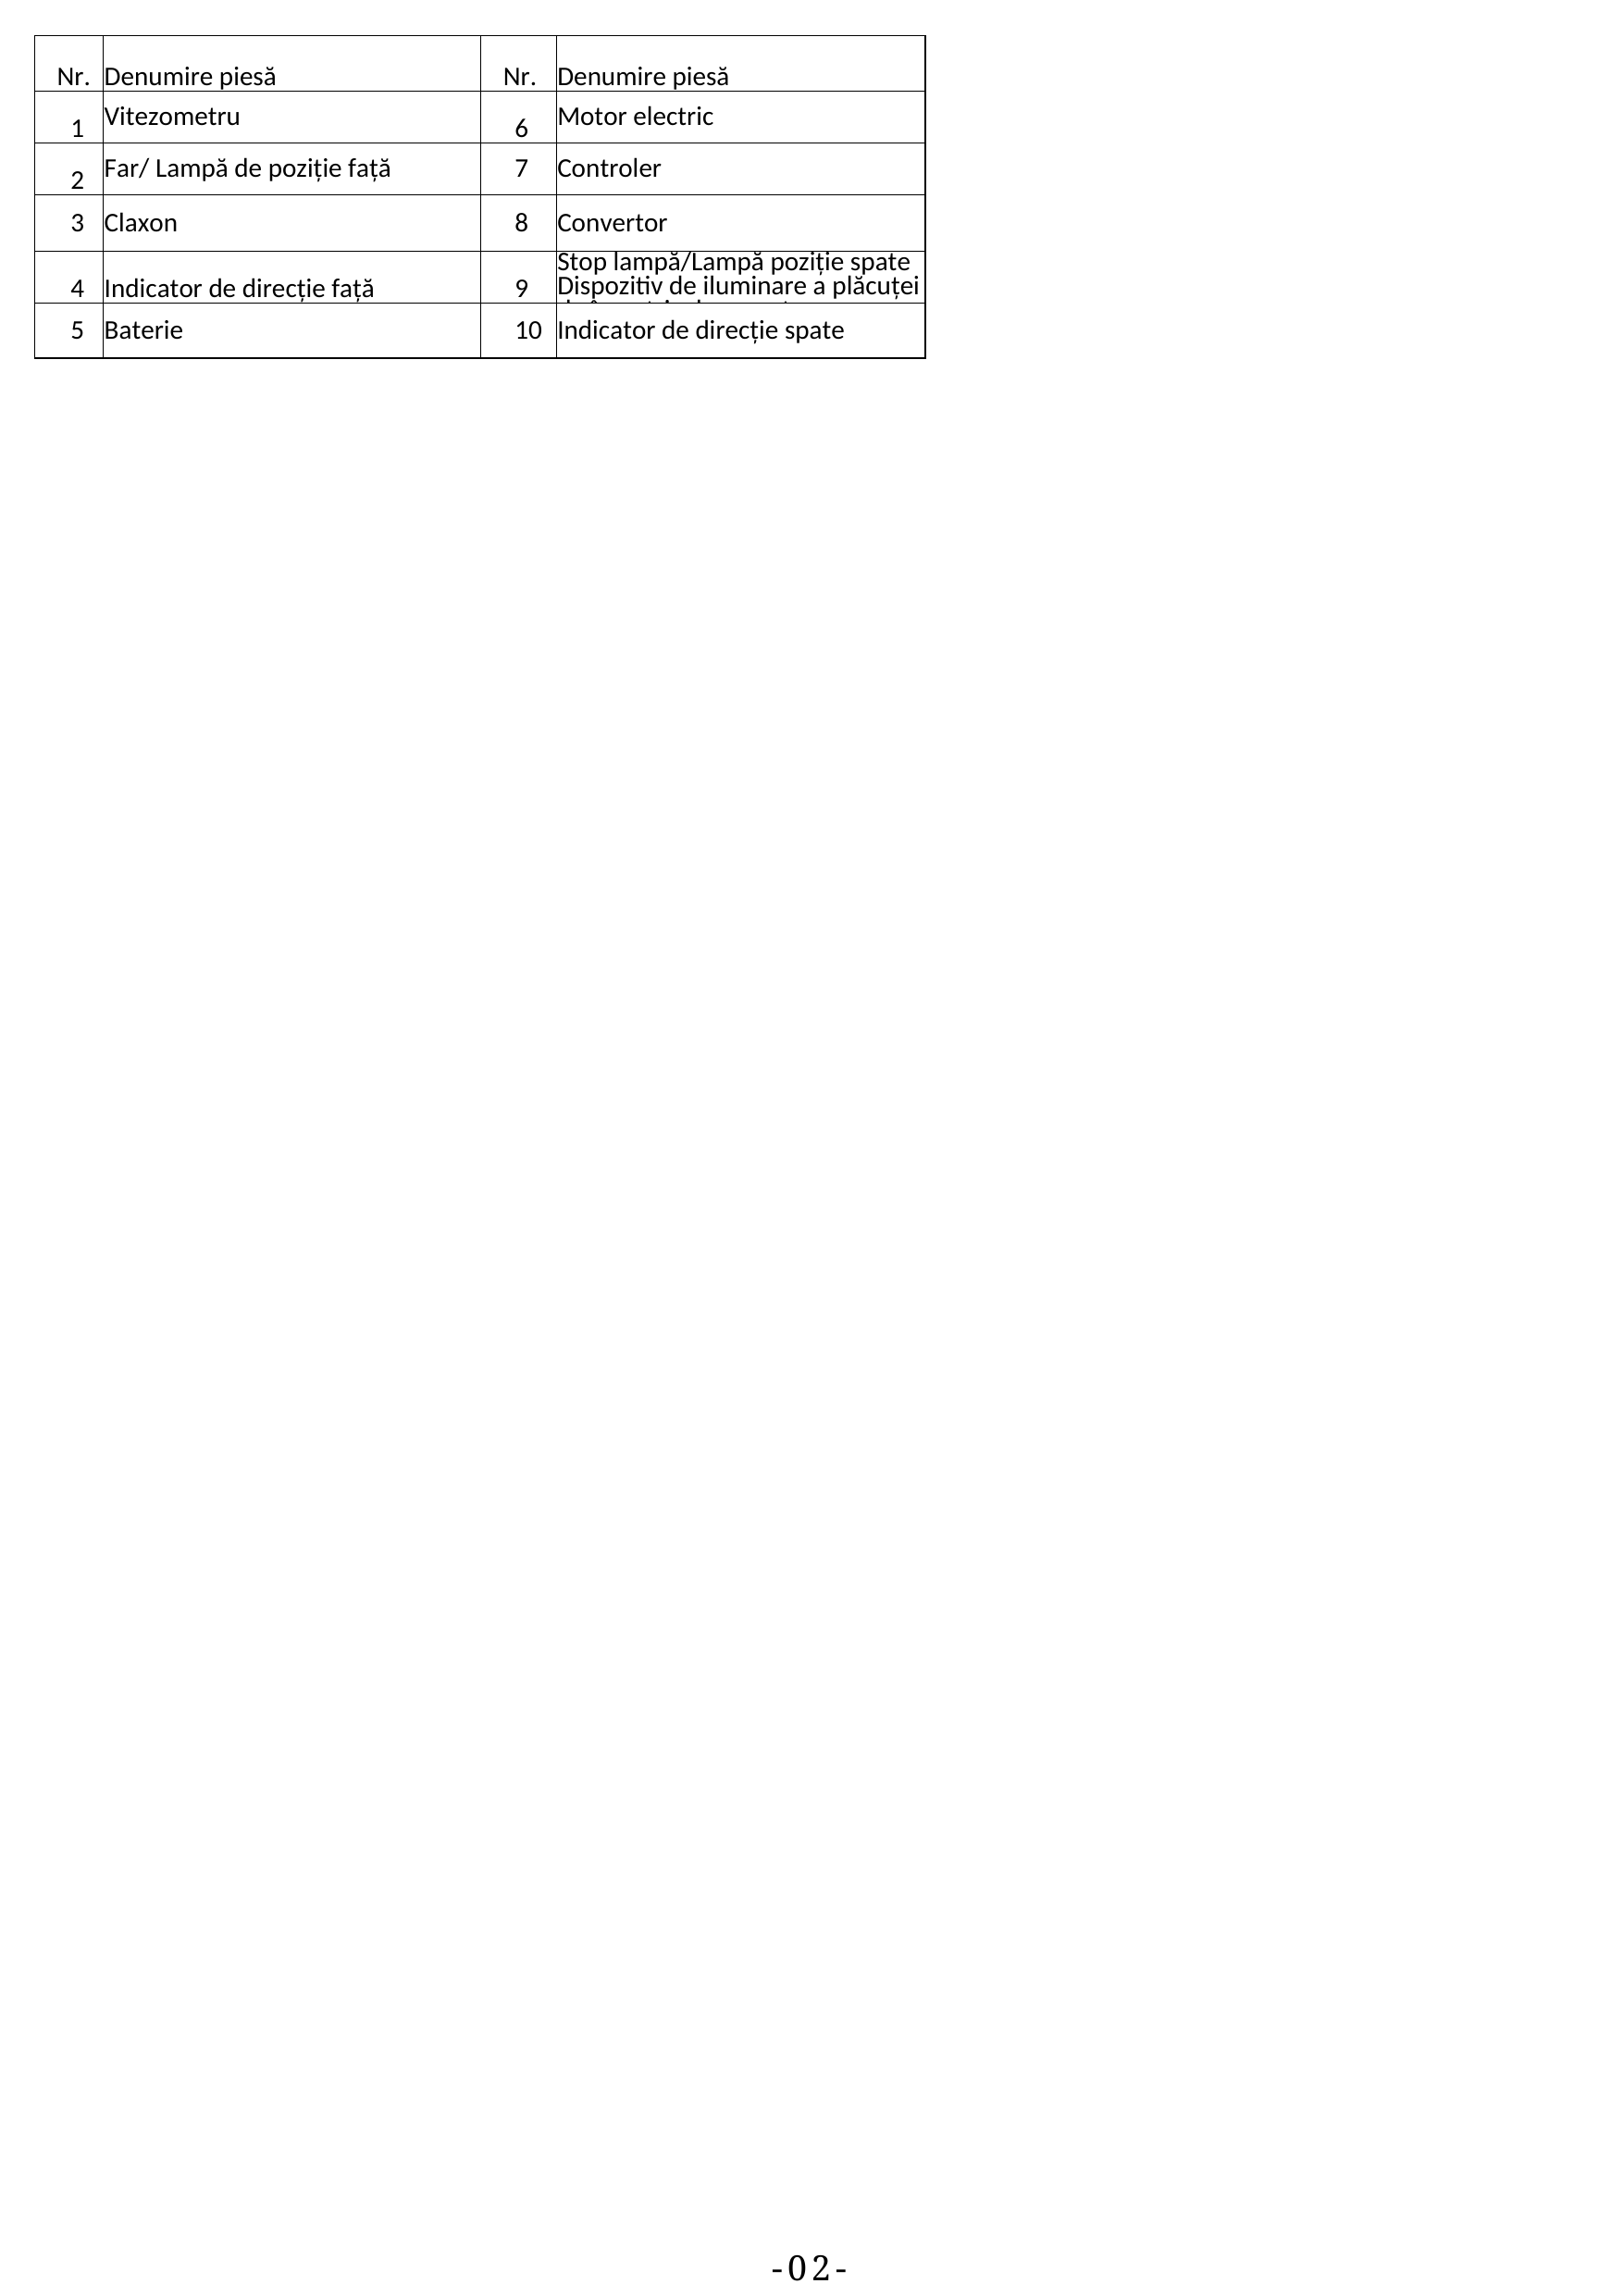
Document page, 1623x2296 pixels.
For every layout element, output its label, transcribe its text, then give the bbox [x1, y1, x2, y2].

table_header Denumire piesă [104, 36, 480, 91]
table_cell Motor electric [557, 92, 924, 143]
table_cell 6 [481, 92, 556, 143]
table_cell Vitezometru [104, 92, 480, 143]
table_cell Baterie [104, 304, 480, 357]
table_cell Indicator de direcție spate [557, 304, 924, 357]
table_cell 10 [481, 304, 556, 357]
text -02- [772, 2253, 847, 2288]
table_cell 8 [481, 195, 556, 251]
table_cell 7 [481, 143, 556, 194]
table_cell 9 [481, 252, 556, 303]
table_header Nr. [481, 36, 556, 91]
table_cell 5 [35, 304, 103, 357]
table_cell Indicator de direcție față [104, 252, 480, 303]
table_header Denumire piesă [557, 36, 924, 91]
table_cell 4 [35, 252, 103, 303]
table_cell Convertor [557, 195, 924, 251]
table_cell Controler [557, 143, 924, 194]
table_header Nr. [35, 36, 103, 91]
table_cell 2 [35, 143, 103, 194]
table_cell 3 [35, 195, 103, 251]
table_cell Claxon [104, 195, 480, 251]
table_cell Far/ Lampă de poziție față [104, 143, 480, 194]
table_cell 1 [35, 92, 103, 143]
table_cell Stop lampă/Lampă poziție spate Dispozitiv de iluminare a plăcuței de înmatriculare spate [557, 252, 924, 303]
